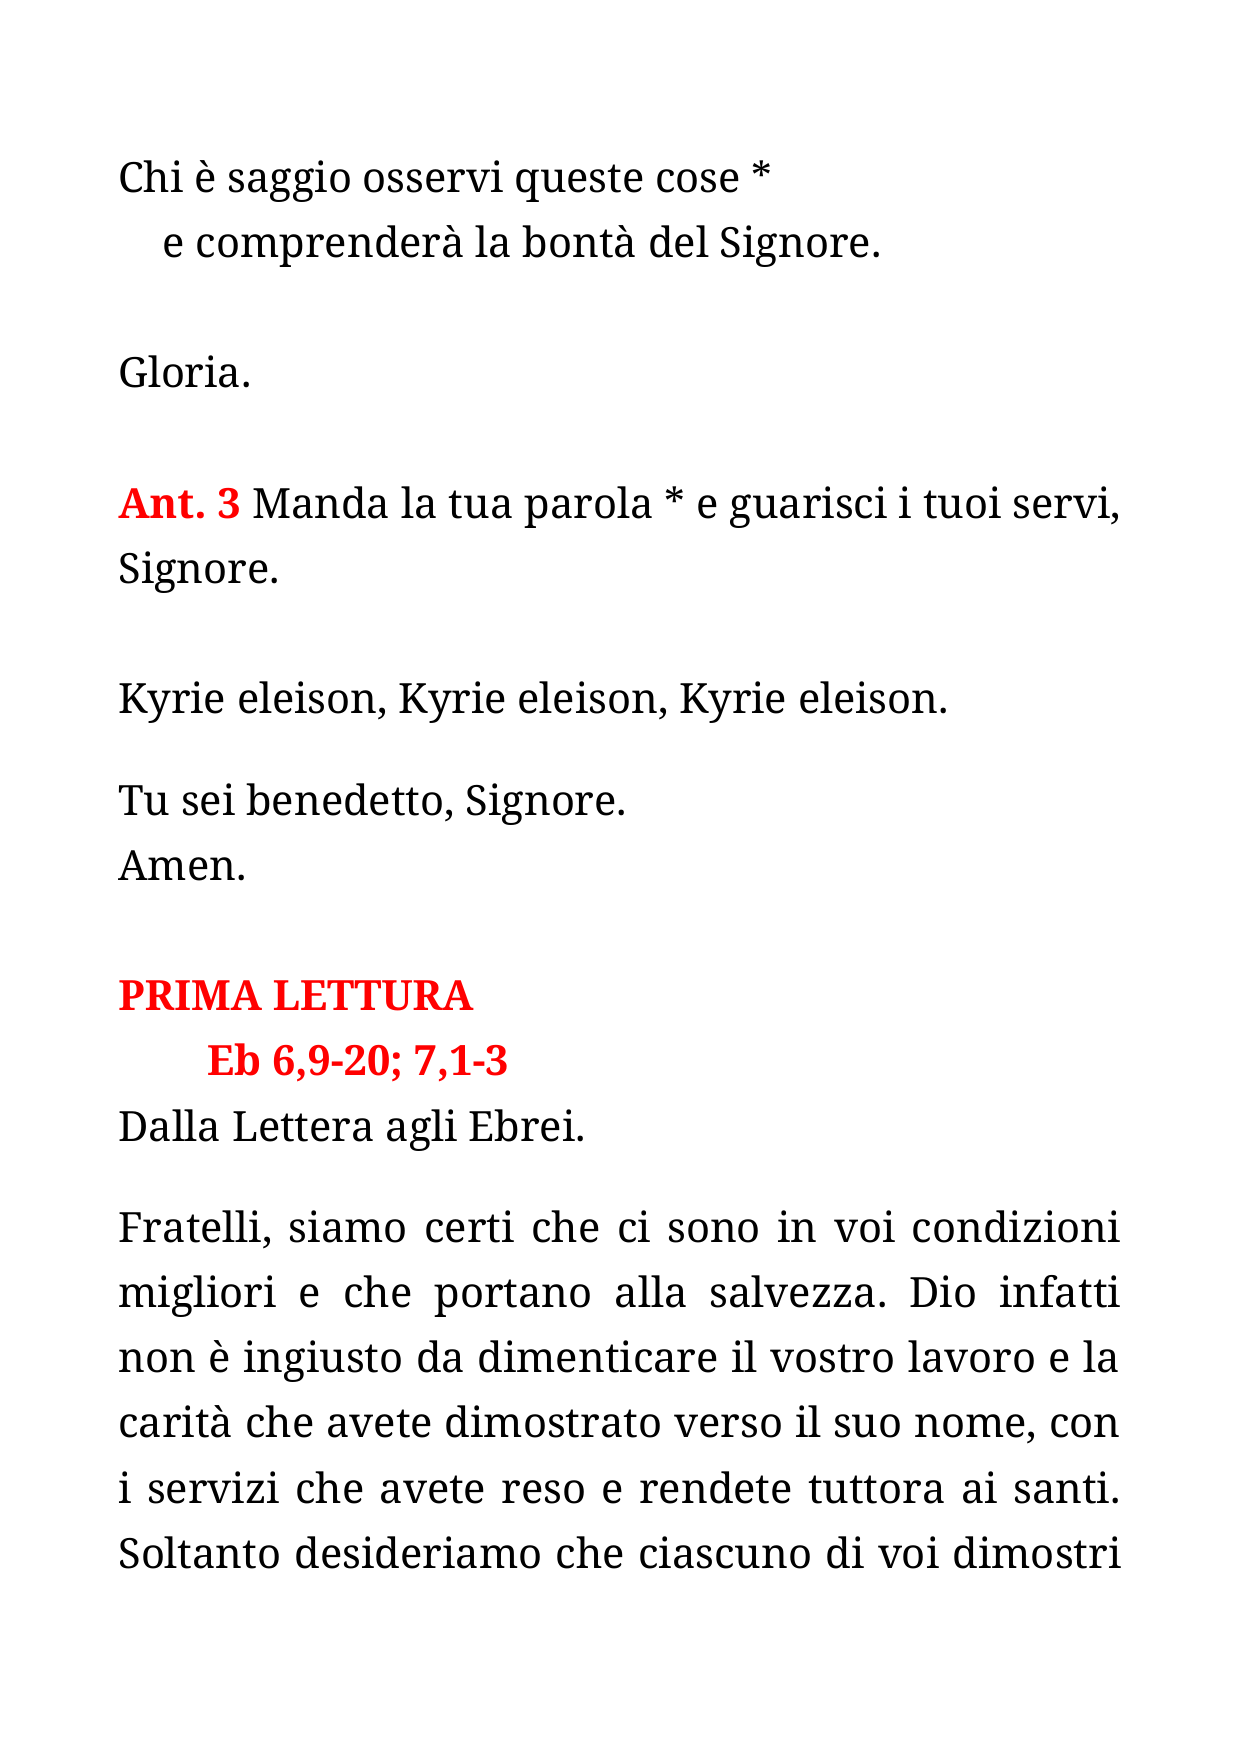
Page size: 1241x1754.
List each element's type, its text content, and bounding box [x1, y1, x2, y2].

text Gloria. [118, 343, 1122, 400]
text Tu sei benedetto, Signore. [118, 770, 1122, 827]
text PRIMA LETTURA Eb 6,9-20; 7,1-3 [118, 966, 1122, 1088]
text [118, 1198, 1122, 1580]
text Ant. 3 Manda la tua parola * e guarisci i tuoi servi, Signore. [118, 474, 1122, 596]
text Chi è saggio osservi queste cose * [118, 148, 1122, 204]
text Amen. [118, 836, 1122, 892]
text Dalla Lettera agli Ebrei. [118, 1096, 1122, 1153]
text Kyrie eleison, Kyrie eleison, Kyrie eleison. [118, 669, 1122, 726]
text e comprenderà la bontà del Signore. [118, 213, 1122, 269]
